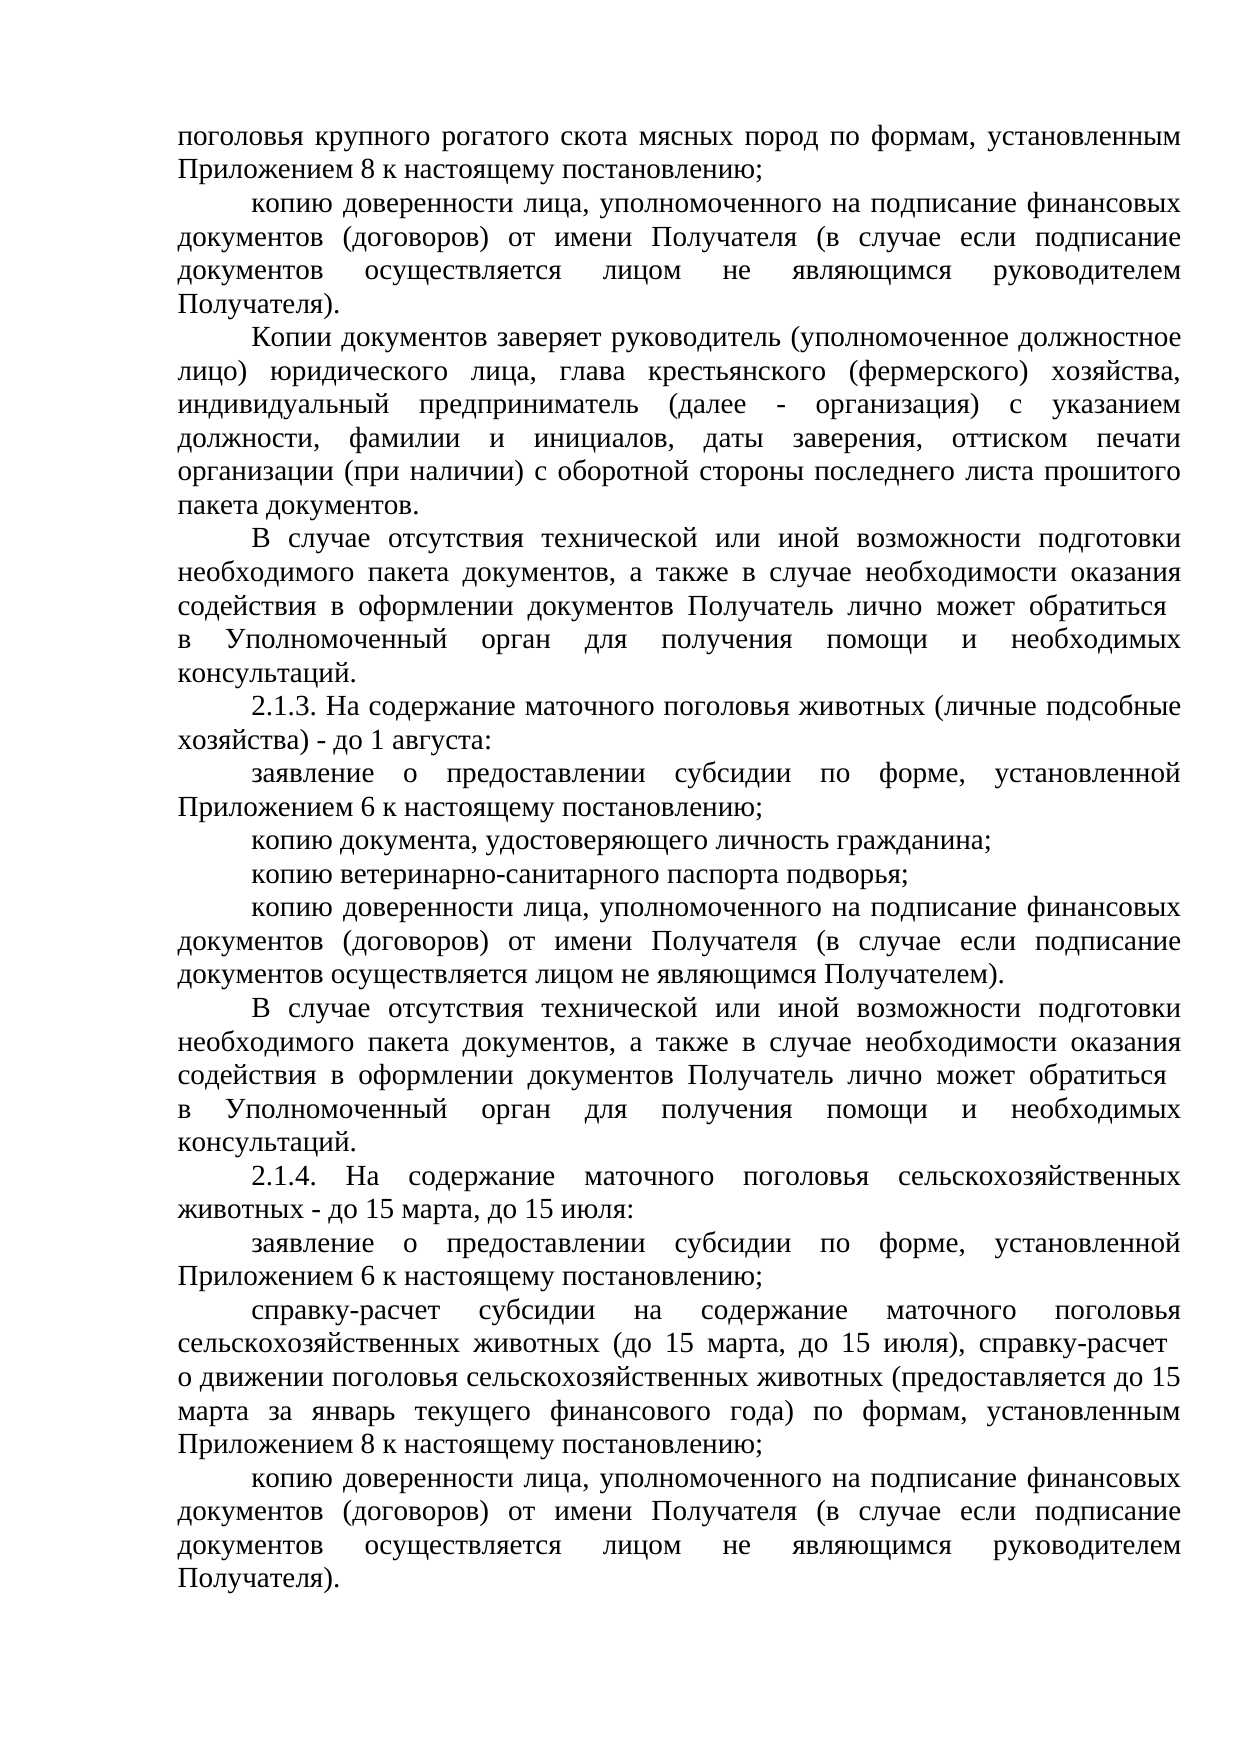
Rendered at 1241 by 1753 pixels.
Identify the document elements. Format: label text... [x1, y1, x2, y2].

text копию доверенности лица, уполномоченного на подписание финансовых документов (договоров) от имени Получателя (в случае если подписание документов осуществляется лицом не являющимся руководителем Получателя). [177, 1460, 1182, 1594]
text заявление о предоставлении субсидии по форме, установленной Приложением 6 к настоящему постановлению; [177, 1225, 1182, 1292]
text 2.1.4. На содержание маточного поголовья сельскохозяйственных животных - до 15 марта, до 15 июля: [177, 1158, 1182, 1225]
text копию доверенности лица, уполномоченного на подписание финансовых документов (договоров) от имени Получателя (в случае если подписание документов осуществляется лицом не являющимся Получателем). [177, 889, 1182, 990]
text заявление о предоставлении субсидии по форме, установленной Приложением 6 к настоящему постановлению; [177, 755, 1182, 822]
text справку-расчет субсидии на содержание маточного поголовья сельскохозяйственных животных (до 15 марта, до 15 июля), справку-расчет о движении поголовья сельскохозяйственных животных (предоставляется до 15 марта за январь текущего финансового года) по формам, установленным Приложением 8 к настоящему постановлению; [177, 1292, 1182, 1460]
text копию доверенности лица, уполномоченного на подписание финансовых документов (договоров) от имени Получателя (в случае если подписание документов осуществляется лицом не являющимся руководителем Получателя). [177, 185, 1182, 319]
text копию ветеринарно-санитарного паспорта подворья; [177, 856, 1182, 889]
text копию документа, удостоверяющего личность гражданина; [177, 822, 1182, 856]
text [177, 118, 1182, 185]
text 2.1.3. На содержание маточного поголовья животных (личные подсобные хозяйства) - до 1 августа: [177, 688, 1182, 755]
